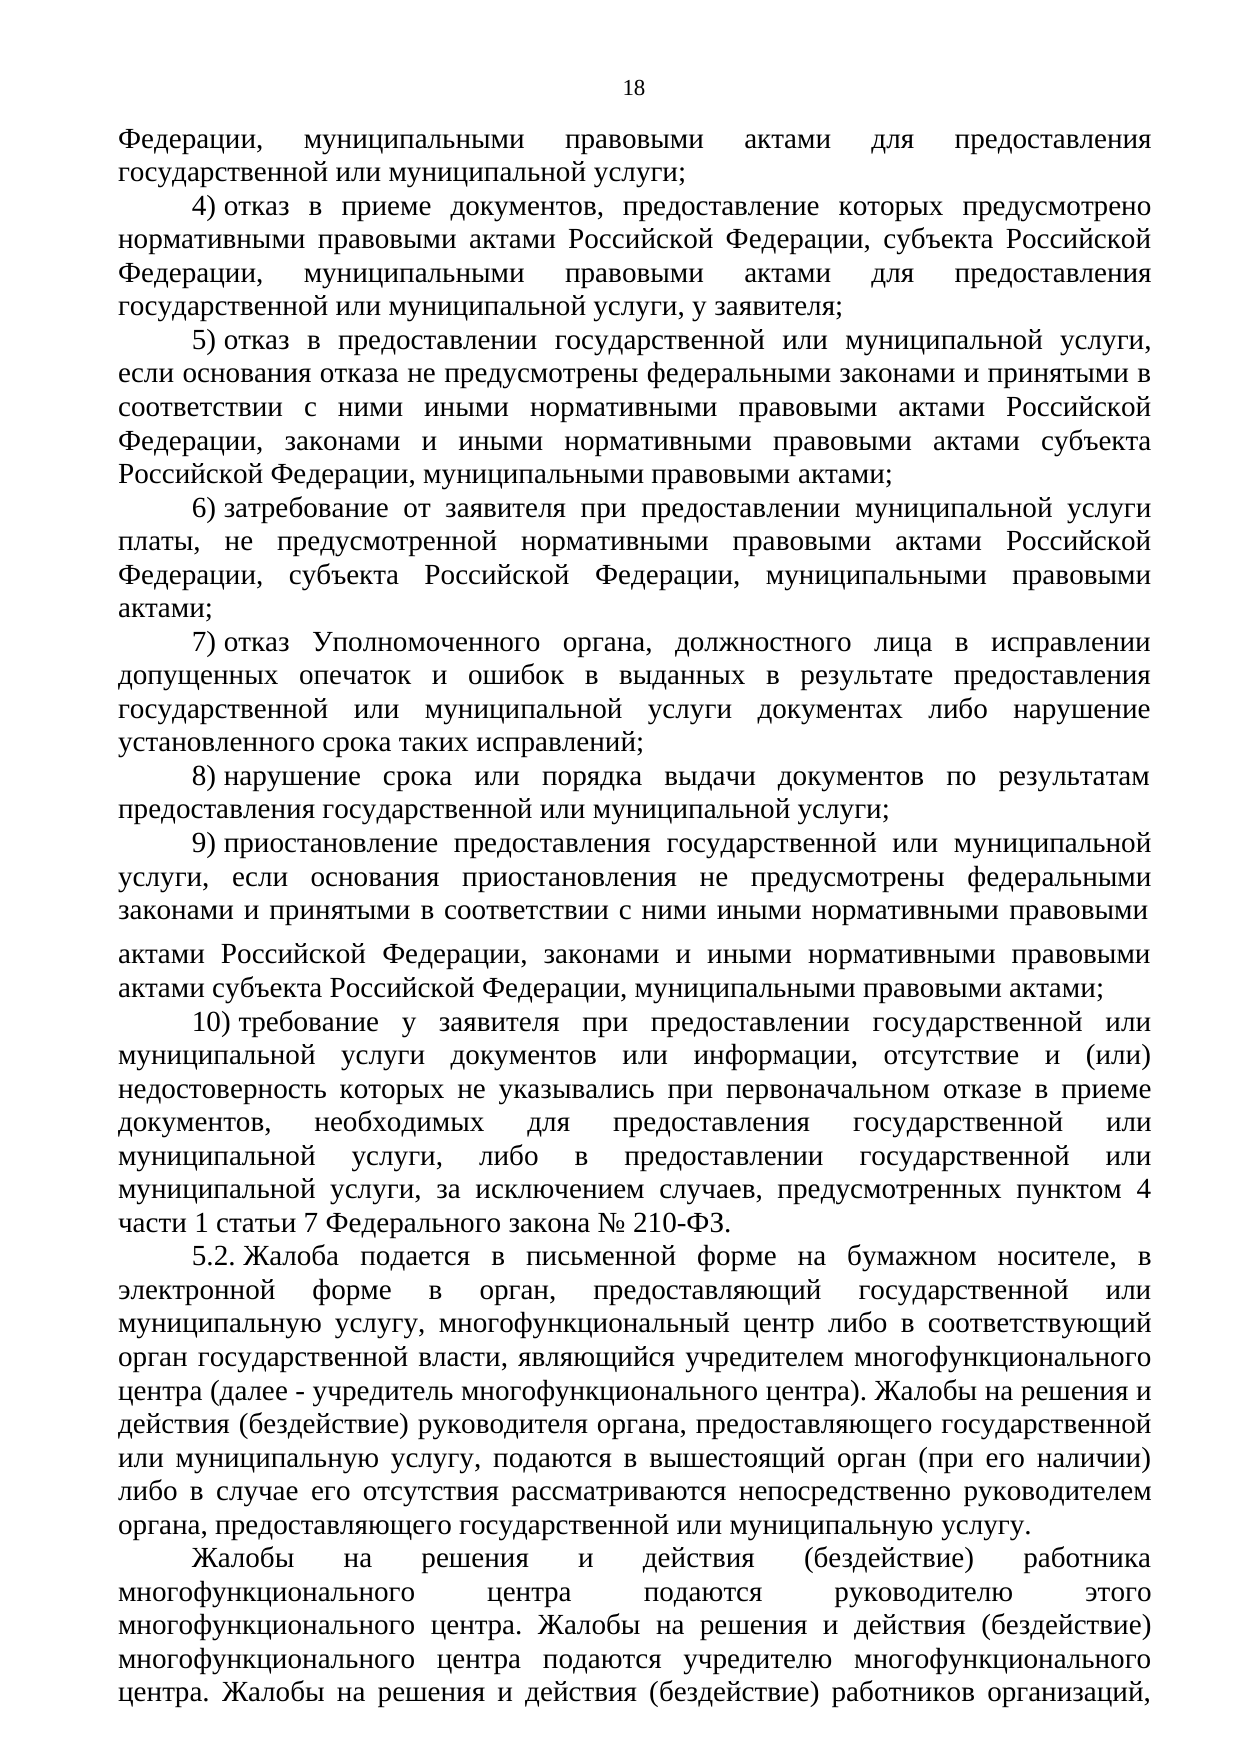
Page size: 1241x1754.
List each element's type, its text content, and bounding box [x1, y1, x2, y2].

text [118, 1540, 1152, 1708]
list нарушение срока или порядка выдачи документов по результатам предоставления государственной или муниципальной услуги; [118, 758, 1151, 825]
list Жалоба подается в письменной форме на бумажном носителе, в электронной форме в орган, предоставляющий государственной или муниципальную услугу, многофункциональный центр либо в соответствующий орган государственной власти, являющийся учредителем многофункционального центра (далее - учредитель многофункционального центра). Жалобы на решения и действия (бездействие) руководителя органа, предоставляющего государственной или муниципальную услугу, подаются в вышестоящий орган (при его наличии) либо в случае его отсутствия рассматриваются непосредственно руководителем органа, предоставляющего государственной или муниципальную услугу. [118, 1238, 1152, 1540]
list отказ в предоставлении государственной или муниципальной услуги, если основания отказа не предусмотрены федеральными законами и принятыми в соответствии с ними иными нормативными правовыми актами Российской Федерации, законами и иными нормативными правовыми актами субъекта Российской Федерации, муниципальными правовыми актами; [118, 322, 1152, 490]
list затребование от заявителя при предоставлении муниципальной услуги платы, не предусмотренной нормативными правовыми актами Российской Федерации, субъекта Российской Федерации, муниципальными правовыми актами; [118, 490, 1152, 624]
list отказ в приеме документов, предоставление которых предусмотрено нормативными правовыми актами Российской Федерации, субъекта Российской Федерации, муниципальными правовыми актами для предоставления государственной или муниципальной услуги, у заявителя; [118, 188, 1152, 322]
list приостановление предоставления государственной или муниципальной услуги, если основания приостановления не предусмотрены федеральными законами и принятыми в соответствии с ними иными нормативными правовыми [118, 825, 1152, 926]
list отказ Уполномоченного органа, должностного лица в исправлении допущенных опечаток и ошибок в выданных в результате предоставления государственной или муниципальной услуги документах либо нарушение установленного срока таких исправлений; [118, 624, 1152, 758]
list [118, 121, 1152, 188]
text актами Российской Федерации, законами и иными нормативными правовыми актами субъекта Российской Федерации, муниципальными правовыми актами; [118, 937, 1152, 1004]
list требование у заявителя при предоставлении государственной или муниципальной услуги документов или информации, отсутствие и (или) недостоверность которых не указывались при первоначальном отказе в приеме документов, необходимых для предоставления государственной или муниципальной услуги, либо в предоставлении государственной или муниципальной услуги, за исключением случаев, предусмотренных пунктом 4 части 1 статьи 7 Федерального закона № 210-ФЗ. [118, 1004, 1152, 1238]
